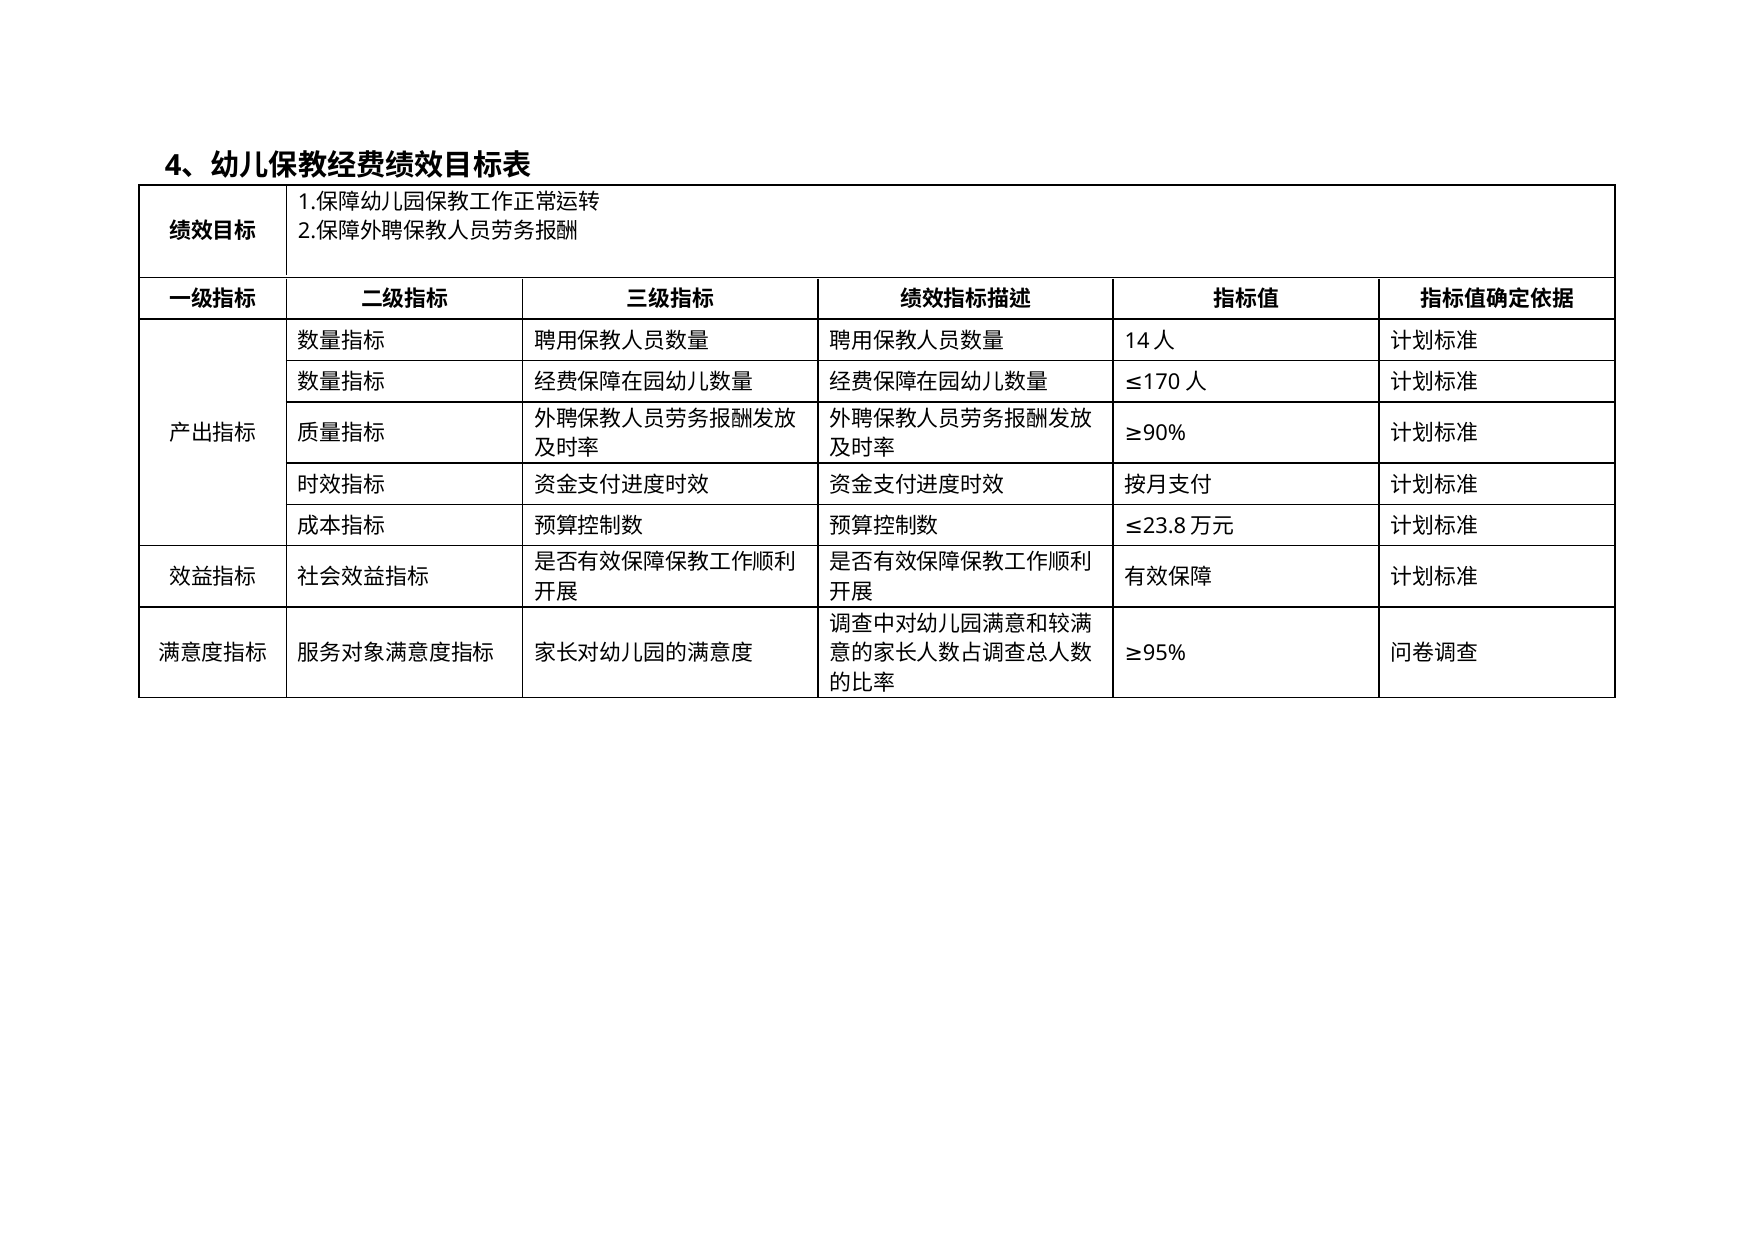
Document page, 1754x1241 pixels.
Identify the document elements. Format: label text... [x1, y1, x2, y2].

table_cell 是否有效保障保教工作顺利开展 [523, 546, 817, 606]
table_cell 问卷调查 [1380, 608, 1614, 697]
table_cell 效益指标 [140, 546, 286, 606]
table_header 指标值确定依据 [1380, 278, 1614, 318]
table_cell 资金支付进度时效 [523, 464, 817, 503]
table_cell 外聘保教人员劳务报酬发放及时率 [523, 403, 817, 462]
table_cell 时效指标 [287, 464, 522, 503]
table_header 一级指标 [140, 278, 286, 318]
table_cell 预算控制数 [523, 505, 817, 545]
table_cell 聘用保教人员数量 [523, 320, 817, 359]
table_cell 预算控制数 [819, 505, 1112, 545]
table_cell 满意度指标 [140, 608, 286, 697]
table_cell ≥90% [1114, 403, 1378, 462]
table_header 绩效指标描述 [819, 278, 1113, 318]
table_cell 计划标准 [1380, 464, 1614, 503]
table_cell ≤23.8万元 [1114, 505, 1378, 545]
table_cell 经费保障在园幼儿数量 [819, 361, 1112, 401]
table_cell 计划标准 [1380, 320, 1614, 359]
table_cell 家长对幼儿园的满意度 [523, 608, 817, 697]
table_cell 按月支付 [1114, 464, 1378, 503]
table_header 绩效目标 [140, 186, 286, 275]
table_cell 14人 [1114, 320, 1378, 359]
table_cell 经费保障在园幼儿数量 [523, 361, 817, 401]
text 4、幼儿保教经费绩效目标表 [106, 142, 1648, 184]
table_cell 成本指标 [287, 505, 522, 545]
table_cell 计划标准 [1380, 361, 1614, 401]
table_cell 外聘保教人员劳务报酬发放及时率 [819, 403, 1112, 462]
table_header 指标值 [1114, 278, 1379, 318]
table_header 1.保障幼儿园保教工作正常运转 2.保障外聘保教人员劳务报酬 [287, 186, 1614, 275]
table_cell 调查中对幼儿园满意和较满意的家长人数占调查总人数的比率 [819, 608, 1112, 697]
table_cell 是否有效保障保教工作顺利开展 [819, 546, 1112, 606]
table_cell 计划标准 [1380, 546, 1614, 606]
table_cell 质量指标 [287, 403, 522, 462]
table_cell 数量指标 [287, 361, 522, 401]
table_cell 资金支付进度时效 [819, 464, 1112, 503]
table_cell 聘用保教人员数量 [819, 320, 1112, 359]
table_cell 有效保障 [1114, 546, 1378, 606]
table_header 二级指标 [287, 278, 522, 318]
table_cell ≥95% [1114, 608, 1378, 697]
table_header 三级指标 [523, 278, 818, 318]
table_cell 产出指标 [140, 320, 286, 545]
table_cell 服务对象满意度指标 [287, 608, 522, 697]
table_cell 计划标准 [1380, 403, 1614, 462]
table_cell 计划标准 [1380, 505, 1614, 545]
table_cell ≤170人 [1114, 361, 1378, 401]
table_cell 数量指标 [287, 320, 522, 359]
table_cell 社会效益指标 [287, 546, 522, 606]
